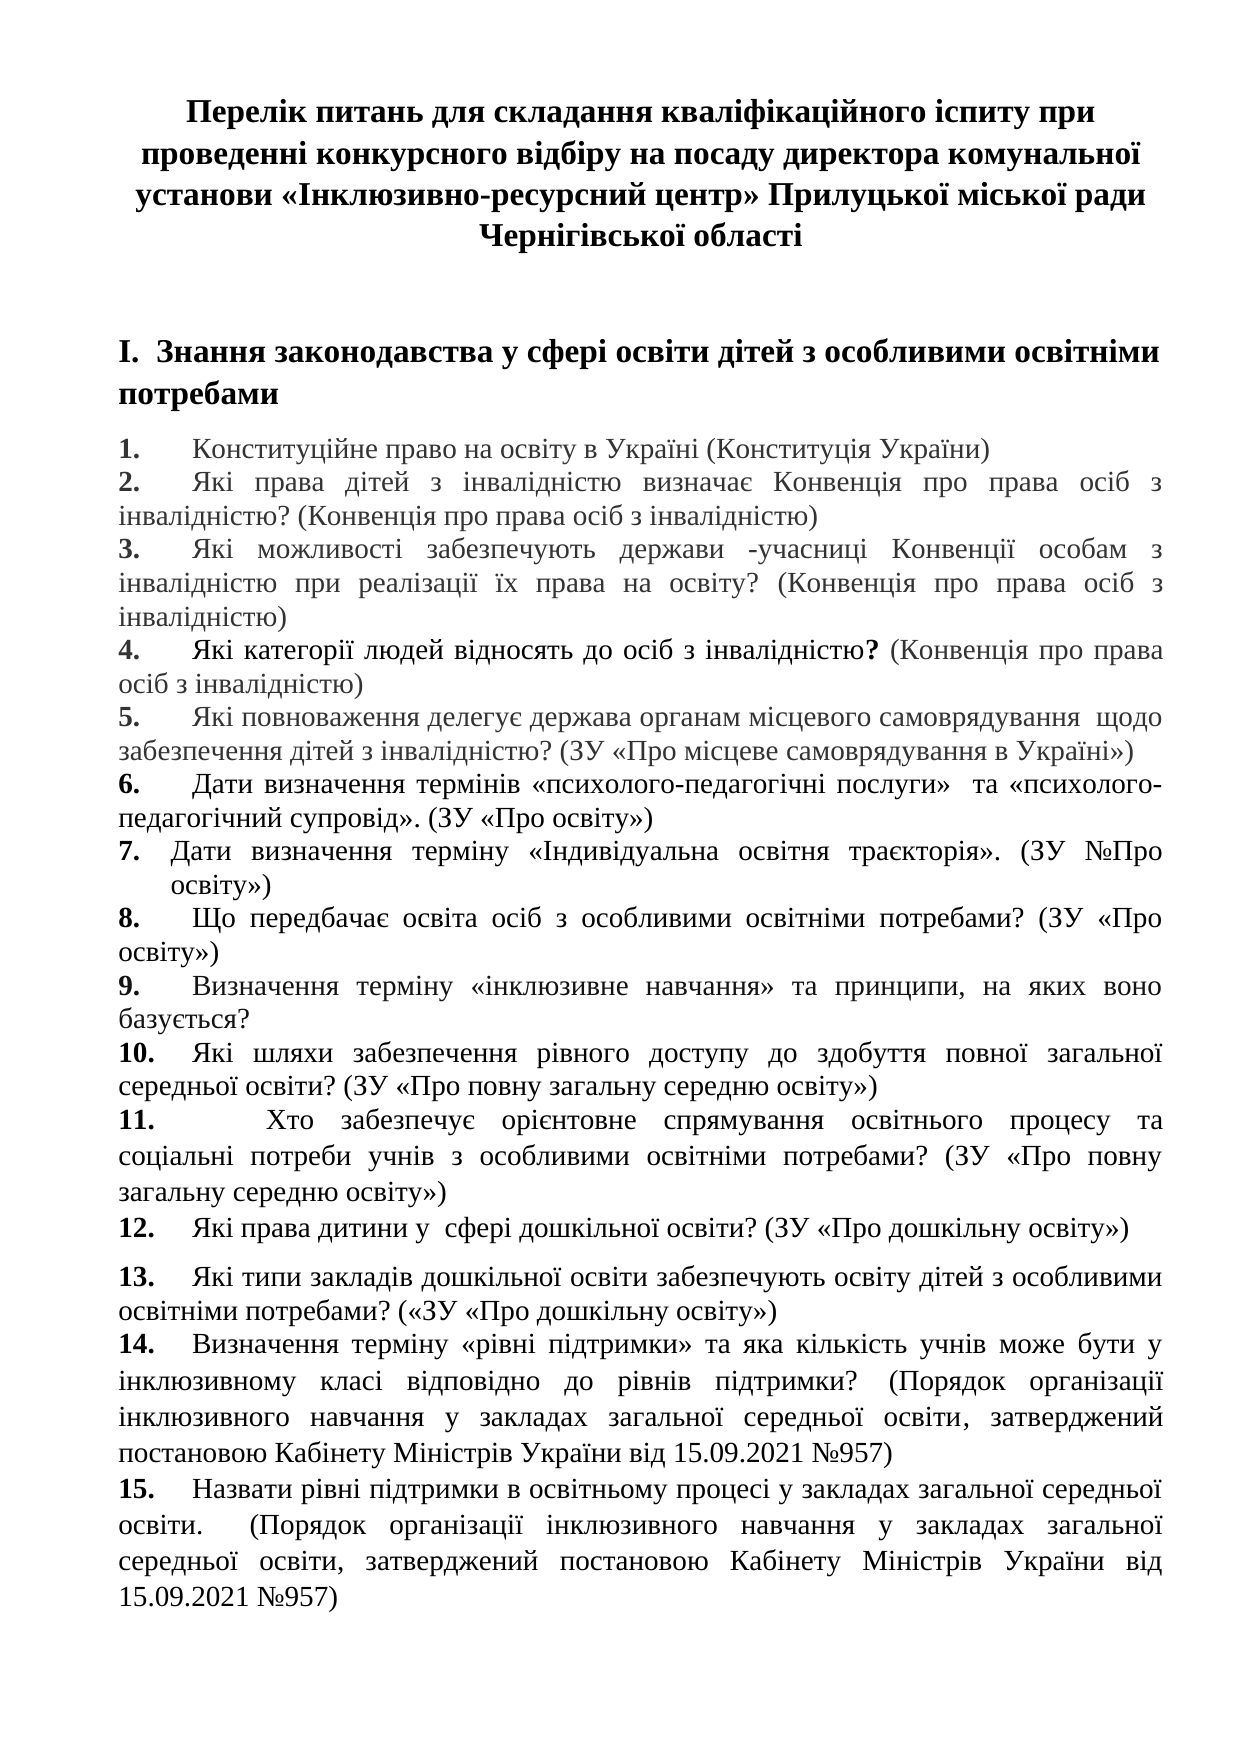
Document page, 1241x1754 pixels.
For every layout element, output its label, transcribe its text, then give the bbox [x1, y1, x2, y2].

text І. Знання законодавства у сфері освіти дітей з особливими освітніми потребами [118, 332, 1163, 411]
list Конституційне право на освіту в Україні (Конституція України) [118, 431, 1163, 464]
text Перелік питань для складання кваліфікаційного іспиту при проведенні конкурсного відбіру на посаду директора комунальної установи «Інклюзивно-ресурсний центр» Прилуцької міської ради Чернігівської області [118, 92, 1163, 254]
list Що передбачає освіта осіб з особливими освітніми потребами? (ЗУ «Про освіту») [118, 901, 1163, 968]
text 13. Які типи закладів дошкільної освіти забезпечують освіту дітей з особливими освітніми потребами? («ЗУ «Про дошкільну освіту») [118, 1259, 1163, 1327]
list Які категорії людей відносять до осіб з інвалідністю? (Конвенція про права осіб з інвалідністю) [118, 632, 1163, 699]
text 14. Визначення терміну «рівні підтримки» та яка кількість учнів може бути у інклюзивному класі відповідно до рівнів підтримки? (Порядок організації інклюзивного навчання у закладах загальної середньої освіти, затверджений постановою Кабінету Міністрів України від 15.09.2021 №957) [118, 1327, 1163, 1399]
list Які права дітей з інвалідністю визначає Конвенція про права осіб з інвалідністю? (Конвенція про права осіб з інвалідністю) [118, 464, 1163, 532]
list Які можливості забезпечують держави -учасниці Конвенції особам з інвалідністю при реалізації їх права на освіту? (Конвенція про права осіб з інвалідністю) [118, 532, 1163, 632]
text 12. Які права дитини у сфері дошкільної освіти? (ЗУ «Про дошкільну освіту») [118, 1210, 1163, 1244]
list Визначення терміну «інклюзивне навчання» та принципи, на яких воно базується? [118, 968, 1163, 1035]
text 11. Хто забезпечує орієнтовне спрямування освітнього процесу та соціальні потреби учнів з особливими освітніми потребами? (ЗУ «Про повну загальну середню освіту») [118, 1102, 1163, 1208]
list Дати визначення термінів «психолого-педагогічні послуги» та «психолого-педагогічний супровід». (ЗУ «Про освіту») [118, 766, 1163, 833]
text 15. Назвати рівні підтримки в освітньому процесі у закладах загальної середньої освіти. (Порядок організації інклюзивного навчання у закладах загальної середньої освіти, затверджений постановою Кабінету Міністрів України від 15.09.2021 №957) [118, 1577, 1163, 1613]
list Дати визначення терміну «Індивідуальна освітня траєкторія». (ЗУ №Про освіту») [118, 833, 1163, 901]
list Які шляхи забезпечення рівного доступу до здобуття повної загальної середньої освіти? (ЗУ «Про повну загальну середню освіту») [118, 1035, 1163, 1102]
text 14. Визначення терміну «рівні підтримки» та яка кількість учнів може бути у інклюзивному класі відповідно до рівнів підтримки? (Порядок організації інклюзивного навчання у закладах загальної середньої освіти, затверджений постановою Кабінету Міністрів України від 15.09.2021 №957) [118, 1432, 1163, 1468]
text 15. Назвати рівні підтримки в освітньому процесі у закладах загальної середньої освіти. (Порядок організації інклюзивного навчання у закладах загальної середньої освіти, затверджений постановою Кабінету Міністрів України від 15.09.2021 №957) [118, 1471, 1163, 1544]
list Які повноваження делегує держава органам місцевого самоврядування щодо забезпечення дітей з інвалідністю? (ЗУ «Про місцеве самоврядування в Україні») [118, 699, 1163, 766]
